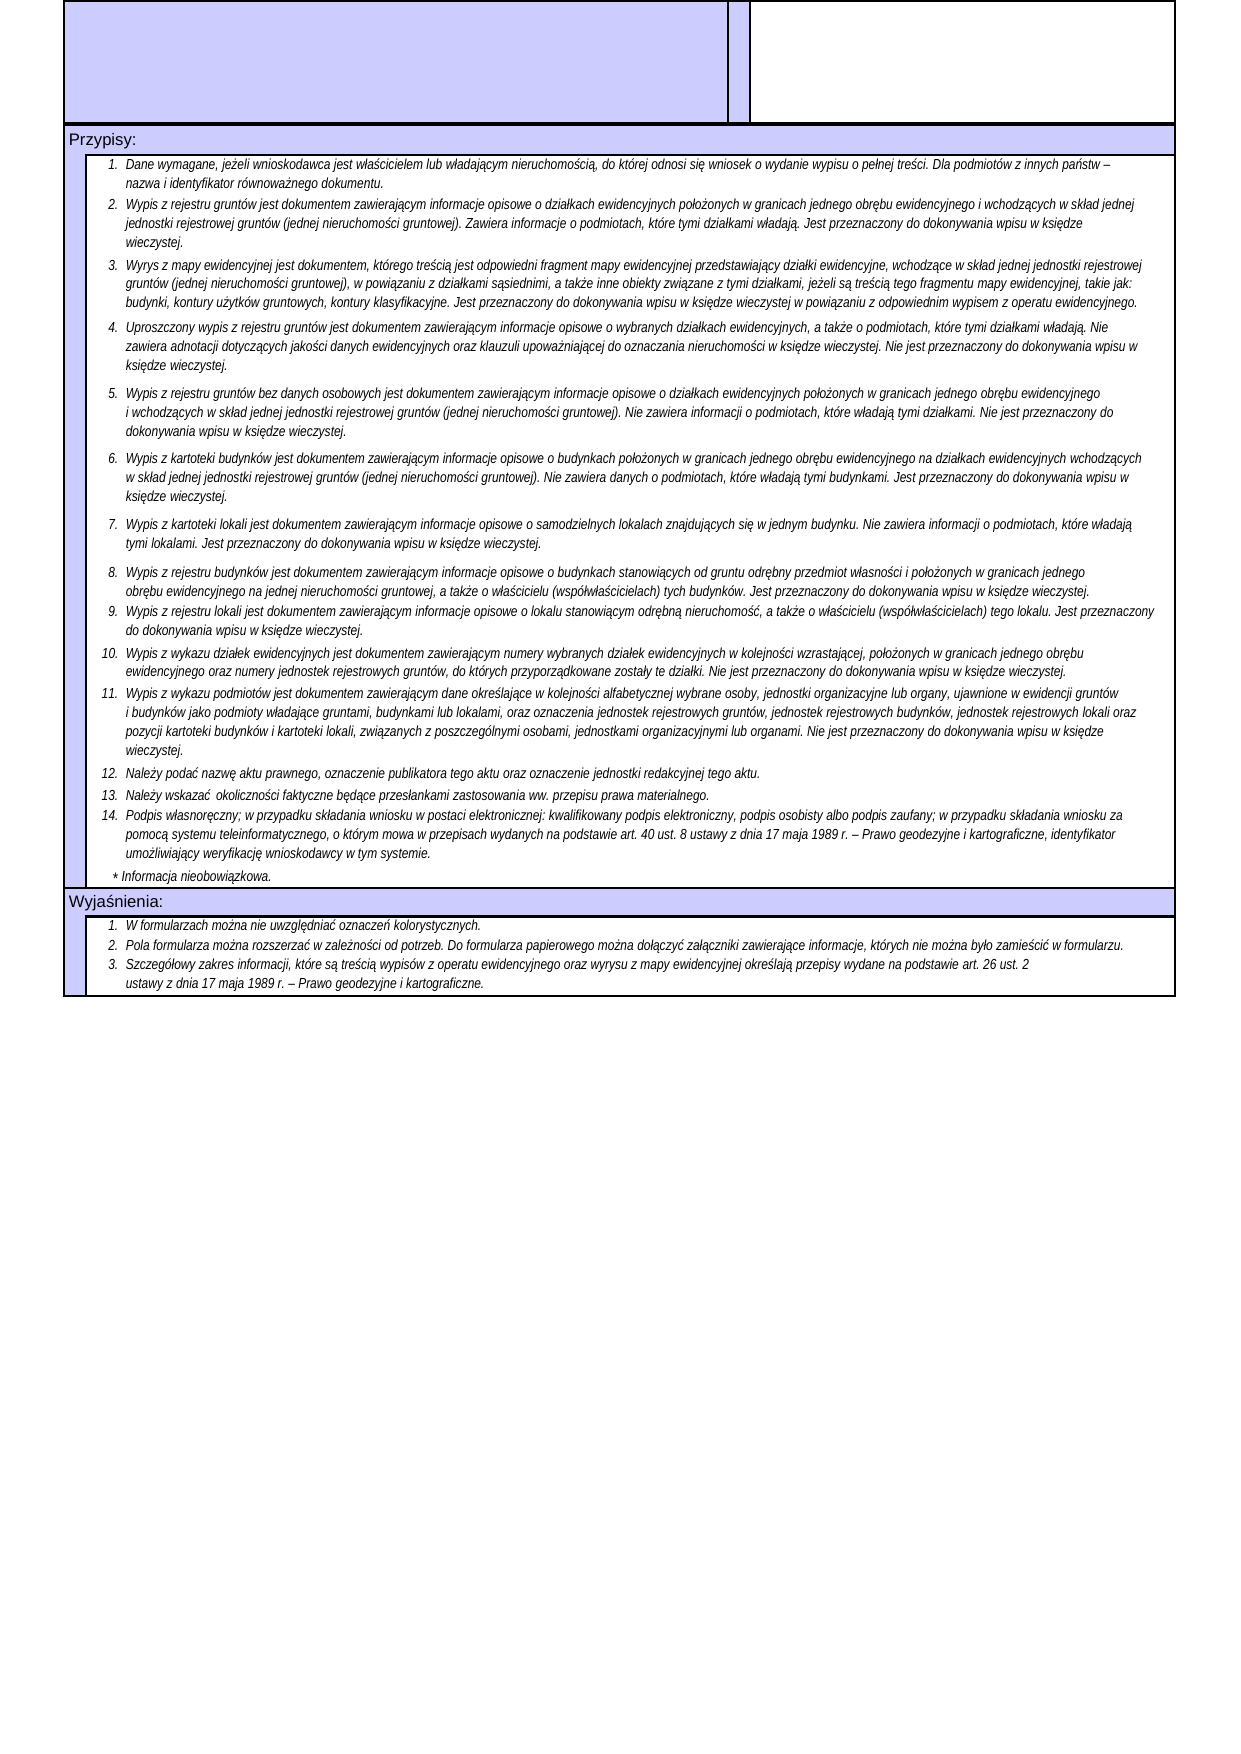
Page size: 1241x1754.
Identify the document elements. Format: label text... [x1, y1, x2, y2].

table_cell [751, 2, 1174, 122]
table_cell [729, 2, 749, 122]
table_cell [65, 154, 85, 887]
table_cell Wyjaśnienia: [65, 889, 1174, 915]
table_cell Dane wymagane, jeżeli wnioskodawca jest właścicielem lub władającym nieruchomością, do której odnosi się wniosek o wydanie wypisu o pełnej treści. Dla podmiotów z innych państw – nazwa i identyfikator równoważnego dokumentu. Wypis z rejestru gruntów jest dokumentem zawierającym informacje opisowe o działkach ewidencyjnych położonych w granicach jednego obrębu ewidencyjnego i wchodzących w skład jednej jednostki rejestrowej gruntów (jednej nieruchomości gruntowej). Zawiera informacje o podmiotach, które tymi działkami władają. Jest przeznaczony do dokonywania wpisu w księdze wieczystej. Wyrys z mapy ewidencyjnej jest dokumentem, którego treścią jest odpowiedni fragment mapy ewidencyjnej przedstawiający działki ewidencyjne, wchodzące w skład jednej jednostki rejestrowej gruntów (jednej nieruchomości gruntowej), w powiązaniu z działkami sąsiednimi, a także inne obiekty związane z tymi działkami, jeżeli są treścią tego fragmentu mapy ewidencyjnej, takie jak: budynki, kontury użytków gruntowych, kontury klasyfikacyjne. Jest przeznaczony do dokonywania wpisu w księdze wieczystej w powiązaniu z odpowiednim wypisem z operatu ewidencyjnego. Uproszczony wypis z rejestru gruntów jest dokumentem zawierającym informacje opisowe o wybranych działkach ewidencyjnych, a także o podmiotach, które tymi działkami władają. Nie zawiera adnotacji dotyczących jakości danych ewidencyjnych oraz klauzuli upoważniającej do oznaczania nieruchomości w księdze wieczystej. Nie jest przeznaczony do dokonywania wpisu w księdze wieczystej. Wypis z rejestru gruntów bez danych osobowych jest dokumentem zawierającym informacje opisowe o działkach ewidencyjnych położonych w granicach jednego obrębu ewidencyjnego i wchodzących w skład jednej jednostki rejestrowej gruntów (jednej nieruchomości gruntowej). Nie zawiera informacji o podmiotach, które władają tymi działkami. Nie jest przeznaczony do dokonywania wpisu w księdze wieczystej. Wypis z kartoteki budynków jest dokumentem zawierającym informacje opisowe o budynkach położonych w granicach jednego obrębu ewidencyjnego na działkach ewidencyjnych wchodzących w skład jednej jednostki rejestrowej gruntów (jednej nieruchomości gruntowej). Nie zawiera danych o podmiotach, które władają tymi budynkami. Jest przeznaczony do dokonywania wpisu w księdze wieczystej. Wypis z kartoteki lokali jest dokumentem zawierającym informacje opisowe o samodzielnych lokalach znajdujących się w jednym budynku. Nie zawiera informacji o podmiotach, które władają tymi lokalami. Jest przeznaczony do dokonywania wpisu w księdze wieczystej. Wypis z rejestru budynków jest dokumentem zawierającym informacje opisowe o budynkach stanowiących od gruntu odrębny przedmiot własności i położonych w granicach jednego obrębu ewidencyjnego na jednej nieruchomości gruntowej, a także o właścicielu (współwłaścicielach) tych budynków. Jest przeznaczony do dokonywania wpisu w księdze wieczystej. Wypis z rejestru lokali jest dokumentem zawierającym informacje opisowe o lokalu stanowiącym odrębną nieruchomość, a także o właścicielu (współwłaścicielach) tego lokalu. Jest przeznaczony do dokonywania wpisu w księdze wieczystej. Wypis z wykazu działek ewidencyjnych jest dokumentem zawierającym numery wybranych działek ewidencyjnych w kolejności wzrastającej, położonych w granicach jednego obrębu ewidencyjnego oraz numery jednostek rejestrowych gruntów, do których przyporządkowane zostały te działki. Nie jest przeznaczony do dokonywania wpisu w księdze wieczystej. Wypis z wykazu podmiotów jest dokumentem zawierającym dane określające w kolejności alfabetycznej wybrane osoby, jednostki organizacyjne lub organy, ujawnione w ewidencji gruntów i budynków jako podmioty władające gruntami, budynkami lub lokalami, oraz oznaczenia jednostek rejestrowych gruntów, jednostek rejestrowych budynków, jednostek rejestrowych lokali oraz pozycji kartoteki budynków i kartoteki lokali, związanych z poszczególnymi osobami, jednostkami organizacyjnymi lub organami. Nie jest przeznaczony do dokonywania wpisu w księdze wieczystej. Należy podać nazwę aktu prawnego, oznaczenie publikatora tego aktu oraz oznaczenie jednostki redakcyjnej tego aktu. Należy wskazać okoliczności faktyczne będące przesłankami zastosowania ww. przepisu prawa materialnego. Podpis własnoręczny; w przypadku składania wniosku w postaci elektronicznej: kwalifikowany podpis elektroniczny, podpis osobisty albo podpis zaufany; w przypadku składania wniosku za pomocą systemu teleinformatycznego, o którym mowa w przepisach wydanych na podstawie art. 40 ust. 8 ustawy z dnia 17 maja 1989 r. – Prawo geodezyjne i kartograficzne, identyfikator umożliwiający weryfikację wnioskodawcy w tym systemie. * Informacja nieobowiązkowa. [87, 156, 1174, 887]
table_cell W formularzach można nie uwzględniać oznaczeń kolorystycznych. Pola formularza można rozszerzać w zależności od potrzeb. Do formularza papierowego można dołączyć załączniki zawierające informacje, których nie można było zamieścić w formularzu. Szczegółowy zakres informacji, które są treścią wypisów z operatu ewidencyjnego oraz wyrysu z mapy ewidencyjnej określają przepisy wydane na podstawie art. 26 ust. 2 ustawy z dnia 17 maja 1989 r. – Prawo geodezyjne i kartograficzne. [87, 918, 1174, 995]
table_cell [65, 915, 85, 995]
table_header Przypisy: [65, 126, 1174, 154]
table_cell [65, 2, 727, 122]
